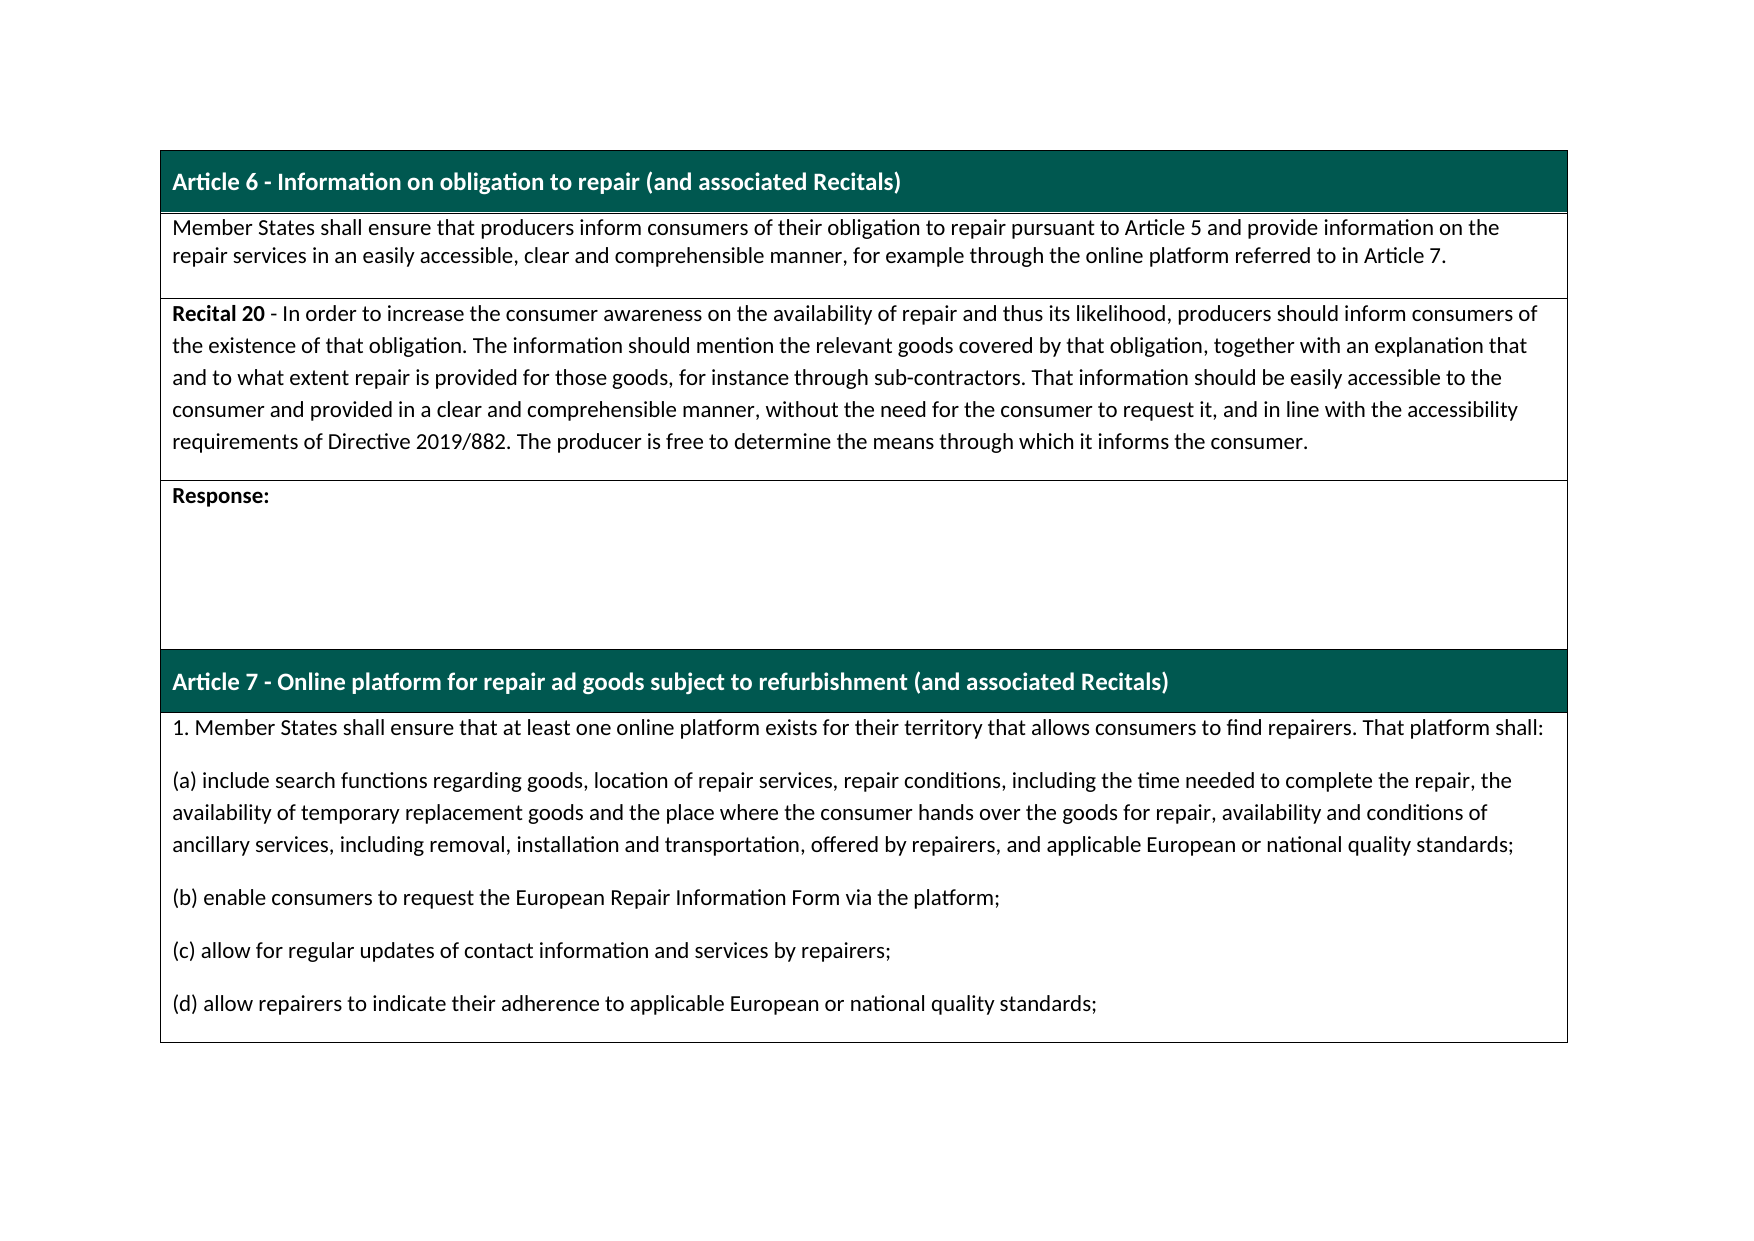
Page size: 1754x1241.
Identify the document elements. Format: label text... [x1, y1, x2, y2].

table_cell Recital 20 - In order to increase the consumer awareness on the availability of repair and thus its likelihood, producers should inform consumers of the existence of that obligation. The information should mention the relevant goods covered by that obligation, together with an explanation that and to what extent repair is provided for those goods, for instance through sub-contractors. That information should be easily accessible to the consumer and provided in a clear and comprehensible manner, without the need for the consumer to request it, and in line with the accessibility requirements of Directive 2019/882. The producer is free to determine the means through which it informs the consumer. [161, 299, 1567, 480]
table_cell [161, 713, 1567, 1042]
table_cell Article 7 - Online platform for repair ad goods subject to refurbishment (and associated Recitals) [161, 650, 1567, 712]
table_cell Member States shall ensure that producers inform consumers of their obligation to repair pursuant to Article 5 and provide information on the repair services in an easily accessible, clear and comprehensible manner, for example through the online platform referred to in Article 7. [161, 214, 1567, 298]
table_cell Response: [161, 481, 1567, 649]
table_cell Article 6 - Information on obligation to repair (and associated Recitals) [161, 151, 1567, 212]
